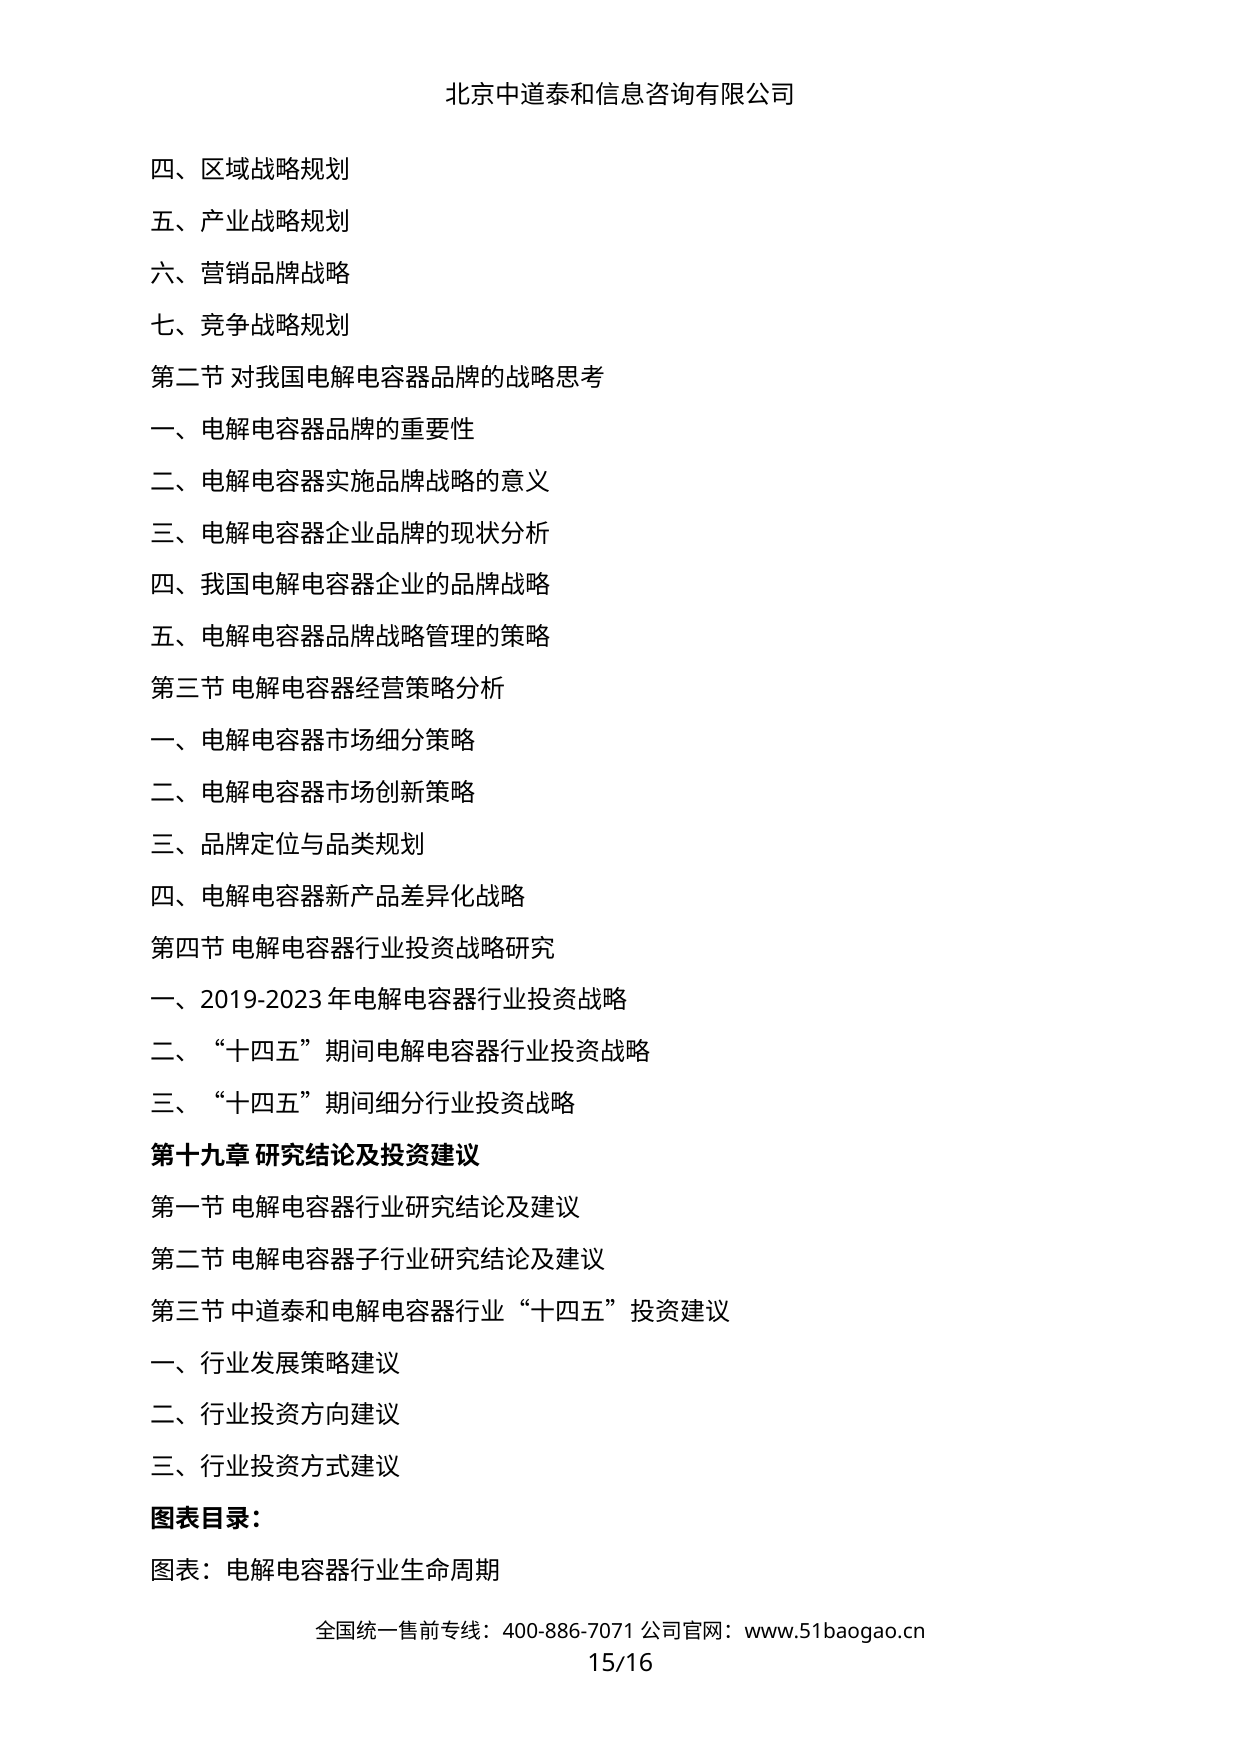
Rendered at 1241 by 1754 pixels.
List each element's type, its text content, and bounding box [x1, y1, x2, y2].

text 二、行业投资方向建议 [150, 1395, 1090, 1431]
text 七、竞争战略规划 [150, 306, 1090, 342]
text 图表目录： [150, 1499, 1090, 1535]
text 二、“十四五”期间电解电容器行业投资战略 [150, 1032, 1090, 1068]
text 五、电解电容器品牌战略管理的策略 [150, 617, 1090, 653]
text 三、电解电容器企业品牌的现状分析 [150, 513, 1090, 549]
text 第十九章 研究结论及投资建议 [150, 1136, 1090, 1172]
text 第三节 电解电容器经营策略分析 [150, 669, 1090, 705]
text 第二节 电解电容器子行业研究结论及建议 [150, 1239, 1090, 1276]
text 图表：电解电容器行业生命周期 [150, 1551, 1090, 1587]
text 四、区域战略规划 [150, 150, 1090, 186]
text 一、电解电容器市场细分策略 [150, 721, 1090, 757]
text 三、品牌定位与品类规划 [150, 824, 1090, 861]
text 四、我国电解电容器企业的品牌战略 [150, 565, 1090, 601]
text 一、行业发展策略建议 [150, 1343, 1090, 1379]
text 六、营销品牌战略 [150, 254, 1090, 290]
text 第四节 电解电容器行业投资战略研究 [150, 928, 1090, 964]
text 三、行业投资方式建议 [150, 1447, 1090, 1483]
text 第一节 电解电容器行业研究结论及建议 [150, 1187, 1090, 1224]
text 第三节 中道泰和电解电容器行业“十四五”投资建议 [150, 1291, 1090, 1327]
text 一、2019-2023年电解电容器行业投资战略 [150, 980, 1090, 1016]
text 第二节 对我国电解电容器品牌的战略思考 [150, 357, 1090, 394]
text 一、电解电容器品牌的重要性 [150, 409, 1090, 446]
text 二、电解电容器实施品牌战略的意义 [150, 461, 1090, 497]
text 四、电解电容器新产品差异化战略 [150, 876, 1090, 912]
text 五、产业战略规划 [150, 202, 1090, 238]
text 二、电解电容器市场创新策略 [150, 772, 1090, 809]
text 三、“十四五”期间细分行业投资战略 [150, 1084, 1090, 1120]
